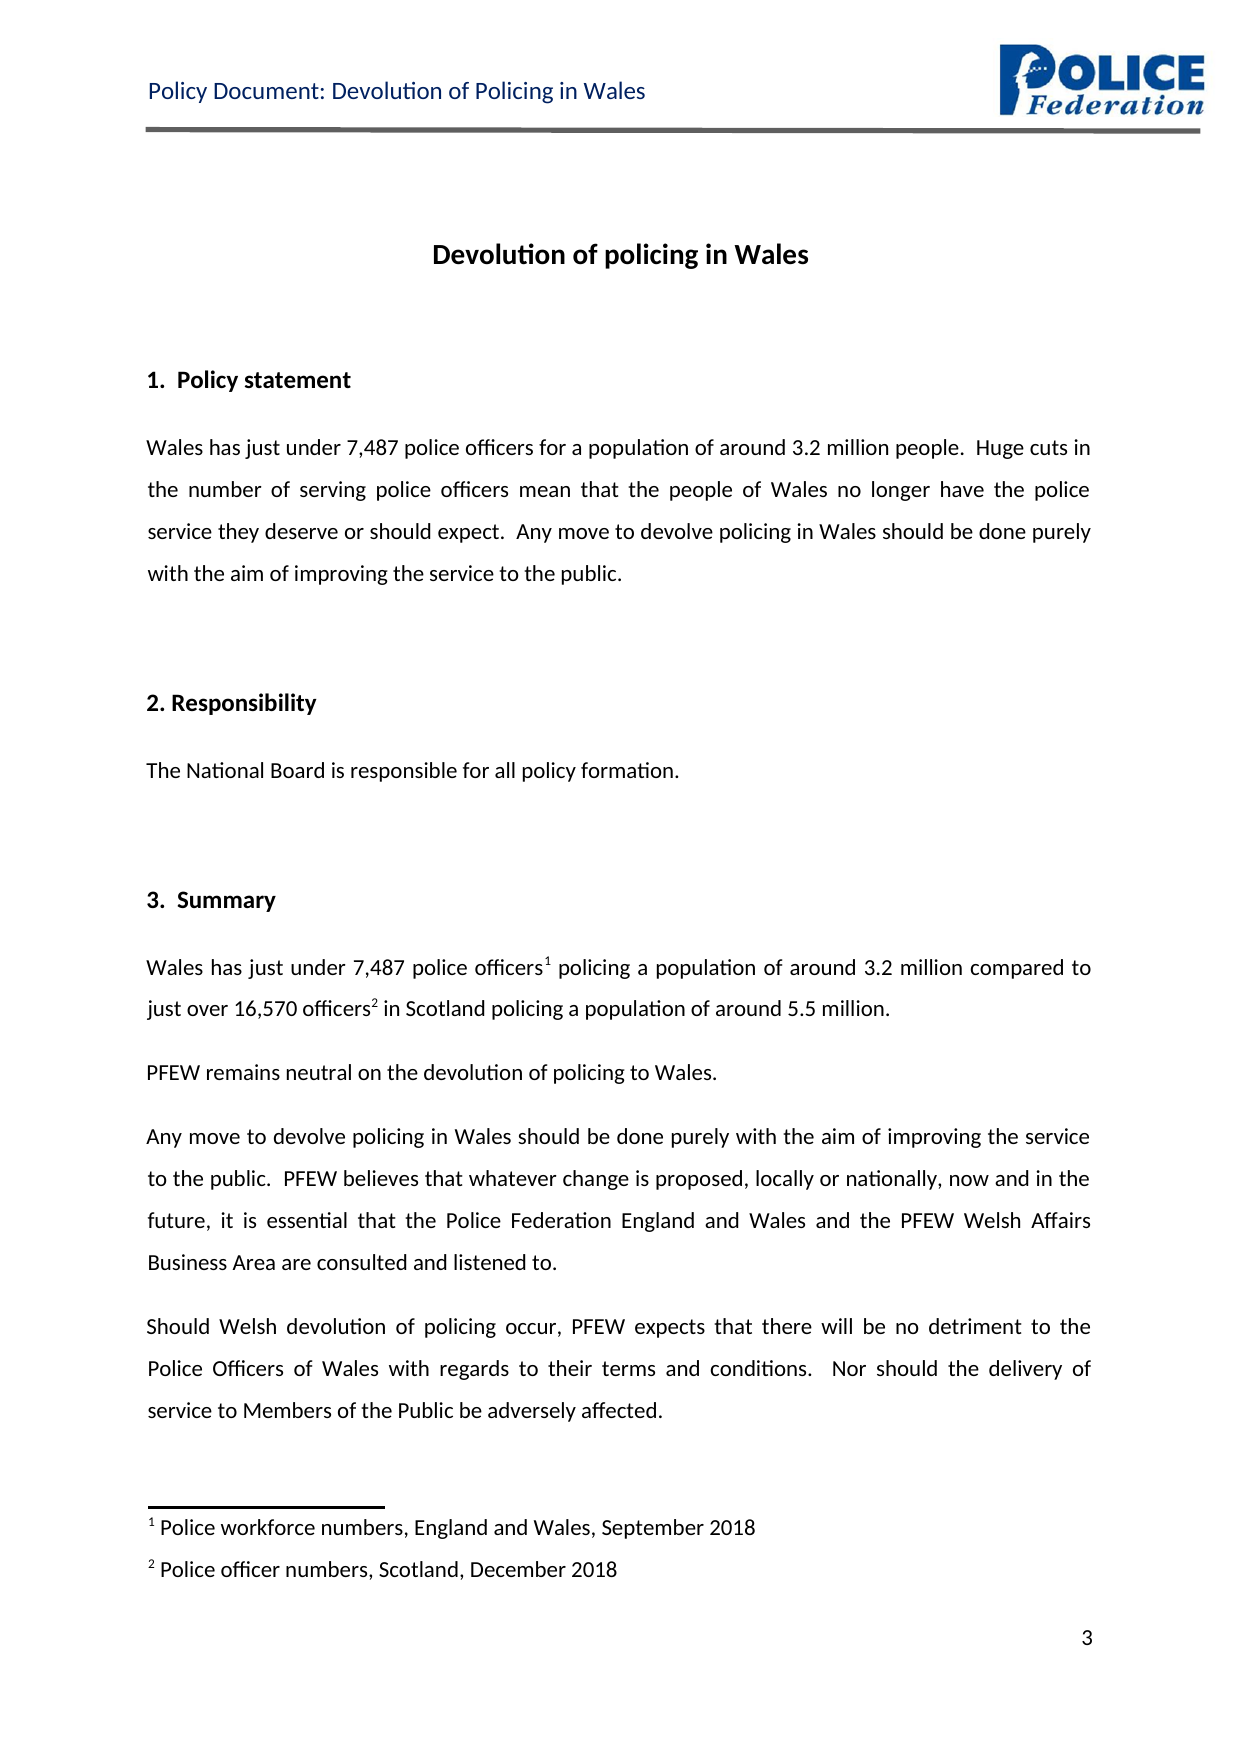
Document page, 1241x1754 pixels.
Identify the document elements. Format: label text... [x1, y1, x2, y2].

text Wales has just under 7,487 police officers for a population of around 3.2 million people. Huge cuts in the number of serving police officers mean that the people of Wales no longer have the police service they deserve or should expect. Any move to devolve policing in Wales should be done purely with the aim of improving the service to the public. [146, 433, 1093, 587]
text Any move to devolve policing in Wales should be done purely with the aim of improving the service to the public. PFEW believes that whatever change is proposed, locally or nationally, now and in the future, it is essential that the Police Federation England and Wales and the PFEW Welsh Affairs Business Area are consulted and listened to. [146, 1122, 1093, 1276]
text PFEW remains neutral on the devolution of policing to Wales. [146, 1058, 1093, 1086]
subtitle 1. Policy statement [146, 364, 1093, 395]
subtitle 3. Summary [146, 884, 1093, 915]
text Wales has just under 7,487 police officers policing a population of around 3.2 million compared to just over 16,570 officers in Scotland policing a population of around 5.5 million. [146, 953, 1093, 1023]
text Should Welsh devolution of policing occur, PFEW expects that there will be no detriment to the Police Officers of Wales with regards to their terms and conditions. Nor should the delivery of service to Members of the Public be adversely affected. [146, 1312, 1093, 1424]
text The National Board is responsible for all policy formation. [146, 756, 1093, 784]
text 2. Responsibility [146, 687, 1093, 718]
text Devolution of policing in Wales [148, 236, 1093, 271]
picture [991, 38, 1219, 116]
